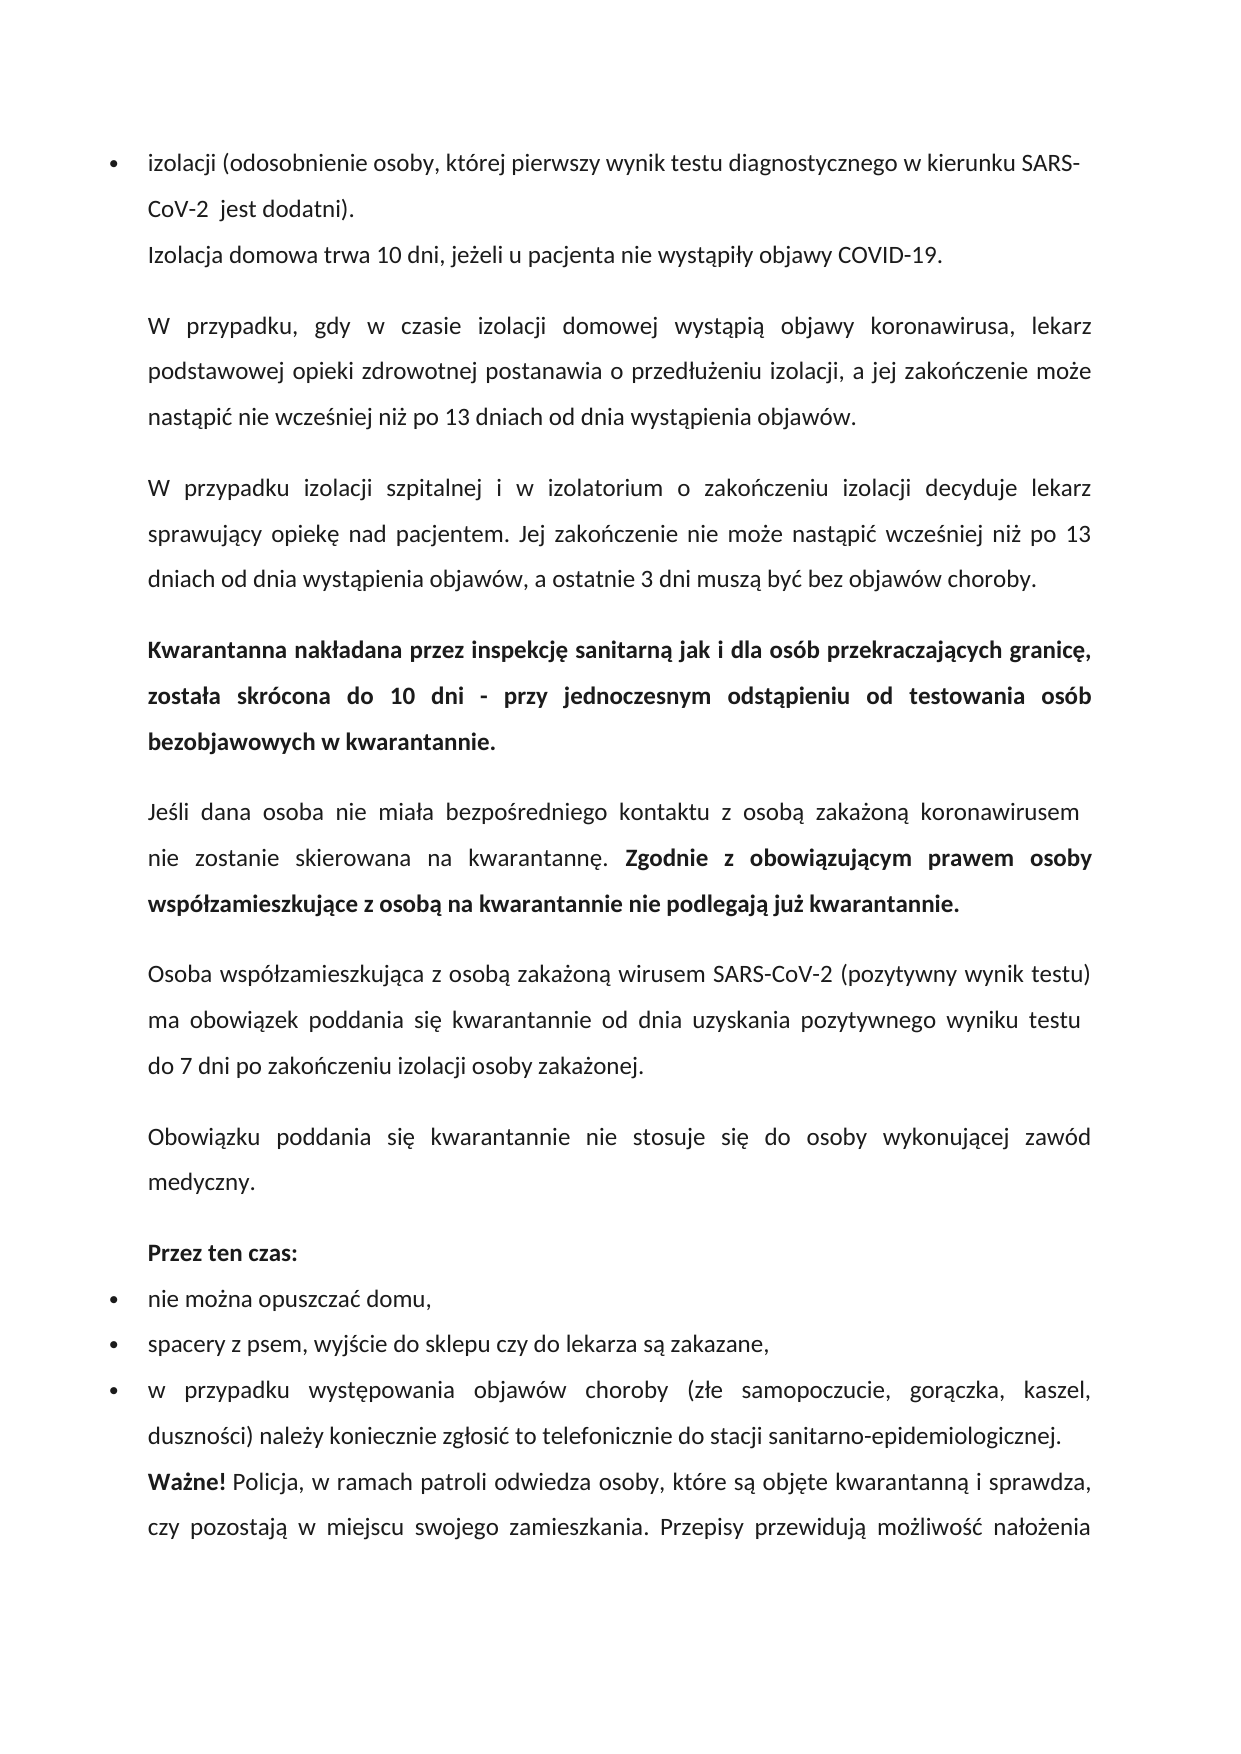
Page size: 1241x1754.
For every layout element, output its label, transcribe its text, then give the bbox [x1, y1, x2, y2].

text Obowiązku poddania się kwarantannie nie stosuje się do osoby wykonującej zawód medyczny. [148, 1121, 1093, 1197]
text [148, 1466, 1093, 1542]
text W przypadku izolacji szpitalnej i w izolatorium o zakończeniu izolacji decyduje lekarz sprawujący opiekę nad pacjentem. Jej zakończenie nie może nastąpić wcześniej niż po 13 dniach od dnia wystąpienia objawów, a ostatnie 3 dni muszą być bez objawów choroby. [148, 472, 1093, 594]
text Osoba współzamieszkująca z osobą zakażoną wirusem SARS-CoV-2 (pozytywny wynik testu) ma obowiązek poddania się kwarantannie od dnia uzyskania pozytywnego wyniku testu do 7 dni po zakończeniu izolacji osoby zakażonej. [148, 958, 1093, 1081]
text Kwarantanna nakładana przez inspekcję sanitarną jak i dla osób przekraczających granicę, została skrócona do 10 dni - przy jednoczesnym odstąpieniu od testowania osób bezobjawowych w kwarantannie. [148, 634, 1093, 756]
text W przypadku, gdy w czasie izolacji domowej wystąpią objawy koronawirusa, lekarz podstawowej opieki zdrowotnej postanawia o przedłużeniu izolacji, a jej zakończenie może nastąpić nie wcześniej niż po 13 dniach od dnia wystąpienia objawów. [148, 310, 1093, 432]
list spacery z psem, wyjście do sklepu czy do lekarza są zakazane, [110, 1329, 1093, 1359]
list nie można opuszczać domu, [110, 1283, 1093, 1313]
text Jeśli dana osoba nie miała bezpośredniego kontaktu z osobą zakażoną koronawirusem nie zostanie skierowana na kwarantannę. Zgodnie z obowiązującym prawem osoby współzamieszkujące z osobą na kwarantannie nie podlegają już kwarantannie. [148, 796, 1093, 918]
text Izolacja domowa trwa 10 dni, jeżeli u pacjenta nie wystąpiły objawy COVID-19. [148, 239, 1093, 269]
list izolacji (odosobnienie osoby, której pierwszy wynik testu diagnostycznego w kierunku SARS-CoV-2 jest dodatni). [110, 148, 1093, 224]
text Przez ten czas: [148, 1237, 1093, 1268]
list w przypadku występowania objawów choroby (złe samopoczucie, gorączka, kaszel, duszności) należy koniecznie zgłosić to telefonicznie do stacji sanitarno-epidemiologicznej. [110, 1374, 1093, 1451]
